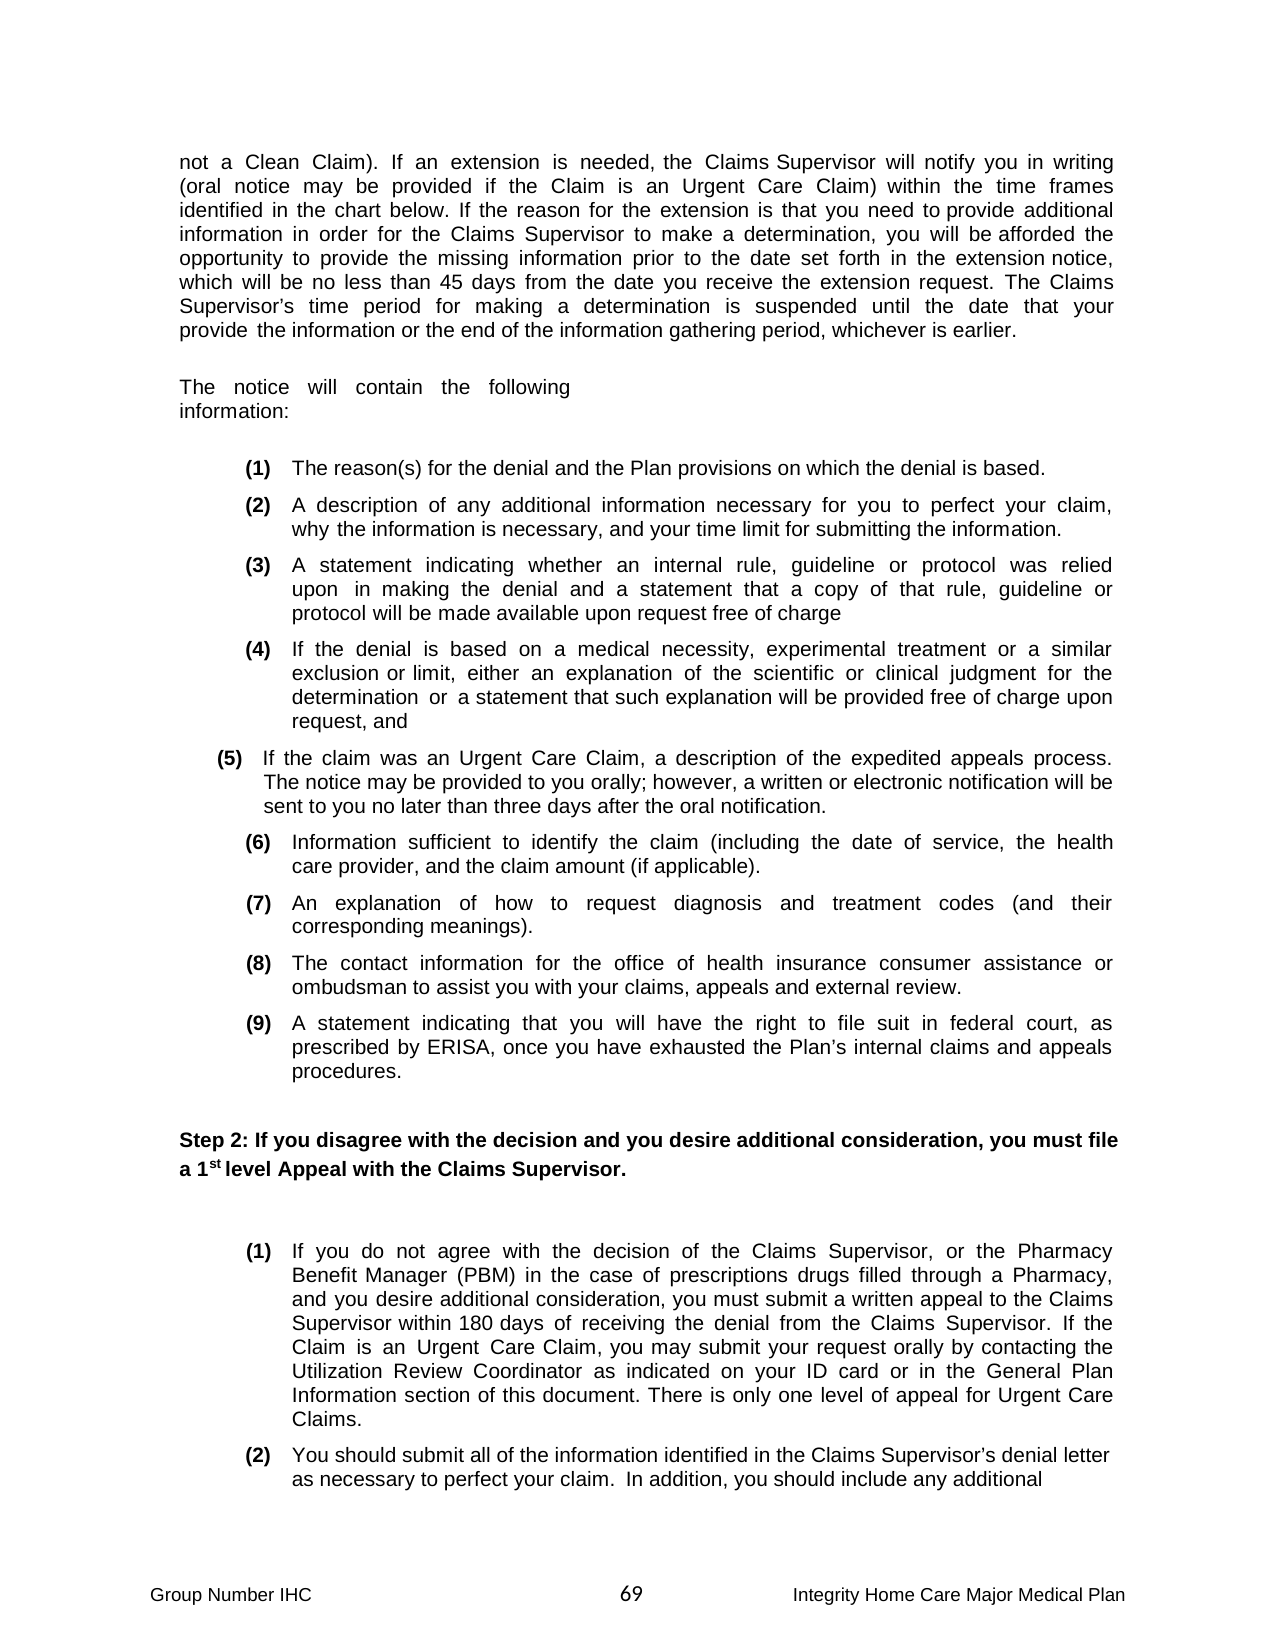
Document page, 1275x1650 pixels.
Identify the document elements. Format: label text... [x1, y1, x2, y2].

list A description of any additional information necessary for you to perfect your claim, why the information is necessary, and your time limit for submitting the information. [245, 492, 1113, 540]
list If you do not agree with the decision of the Claims Supervisor, or the Pharmacy Benefit Manager (PBM) in the case of prescriptions drugs filled through a Pharmacy, and you desire additional consideration, you must submit a written appeal to the Claims Supervisor within 180 days of receiving the denial from the Claims Supervisor. If the Claim is an Urgent Care Claim, you may submit your request orally by contacting the Utilization Review Coordinator as indicated on your ID card or in the General Plan Information section of this document. There is only one level of appeal for Urgent Care Claims. [246, 1239, 1113, 1430]
list The contact information for the office of health insurance consumer assistance or ombudsman to assist you with your claims, appeals and external review. [246, 951, 1113, 999]
list A statement indicating whether an internal rule, guideline or protocol was relied upon in making the denial and a statement that a copy of that rule, guideline or protocol will be made available upon request free of charge [245, 553, 1113, 625]
list If the denial is based on a medical necessity, experimental treatment or a similar exclusion or limit, either an explanation of the scientific or clinical judgment for the determination or a statement that such explanation will be provided free of charge upon request, and [245, 637, 1113, 733]
text The notice will contain the following information: [179, 375, 570, 423]
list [245, 1443, 1110, 1491]
list An explanation of how to request diagnosis and treatment codes (and their corresponding meanings). [246, 890, 1112, 938]
list If the claim was an Urgent Care Claim, a description of the expedited appeals process. The notice may be provided to you orally; however, a written or electronic notification will be sent to you no later than three days after the oral notification. [217, 746, 1113, 817]
list A statement indicating that you will have the right to file suit in federal court, as prescribed by ERISA, once you have exhausted the Plan’s internal claims and appeals procedures. [246, 1011, 1113, 1083]
list The reason(s) for the denial and the Plan provisions on which the denial is based. [245, 456, 1125, 480]
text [179, 150, 1114, 342]
text Step 2: If you disagree with the decision and you desire additional consideration, you must file a 1st level Appeal with the Claims Supervisor. [179, 1128, 1125, 1181]
list Information sufficient to identify the claim (including the date of service, the health care provider, and the claim amount (if applicable). [245, 830, 1113, 878]
